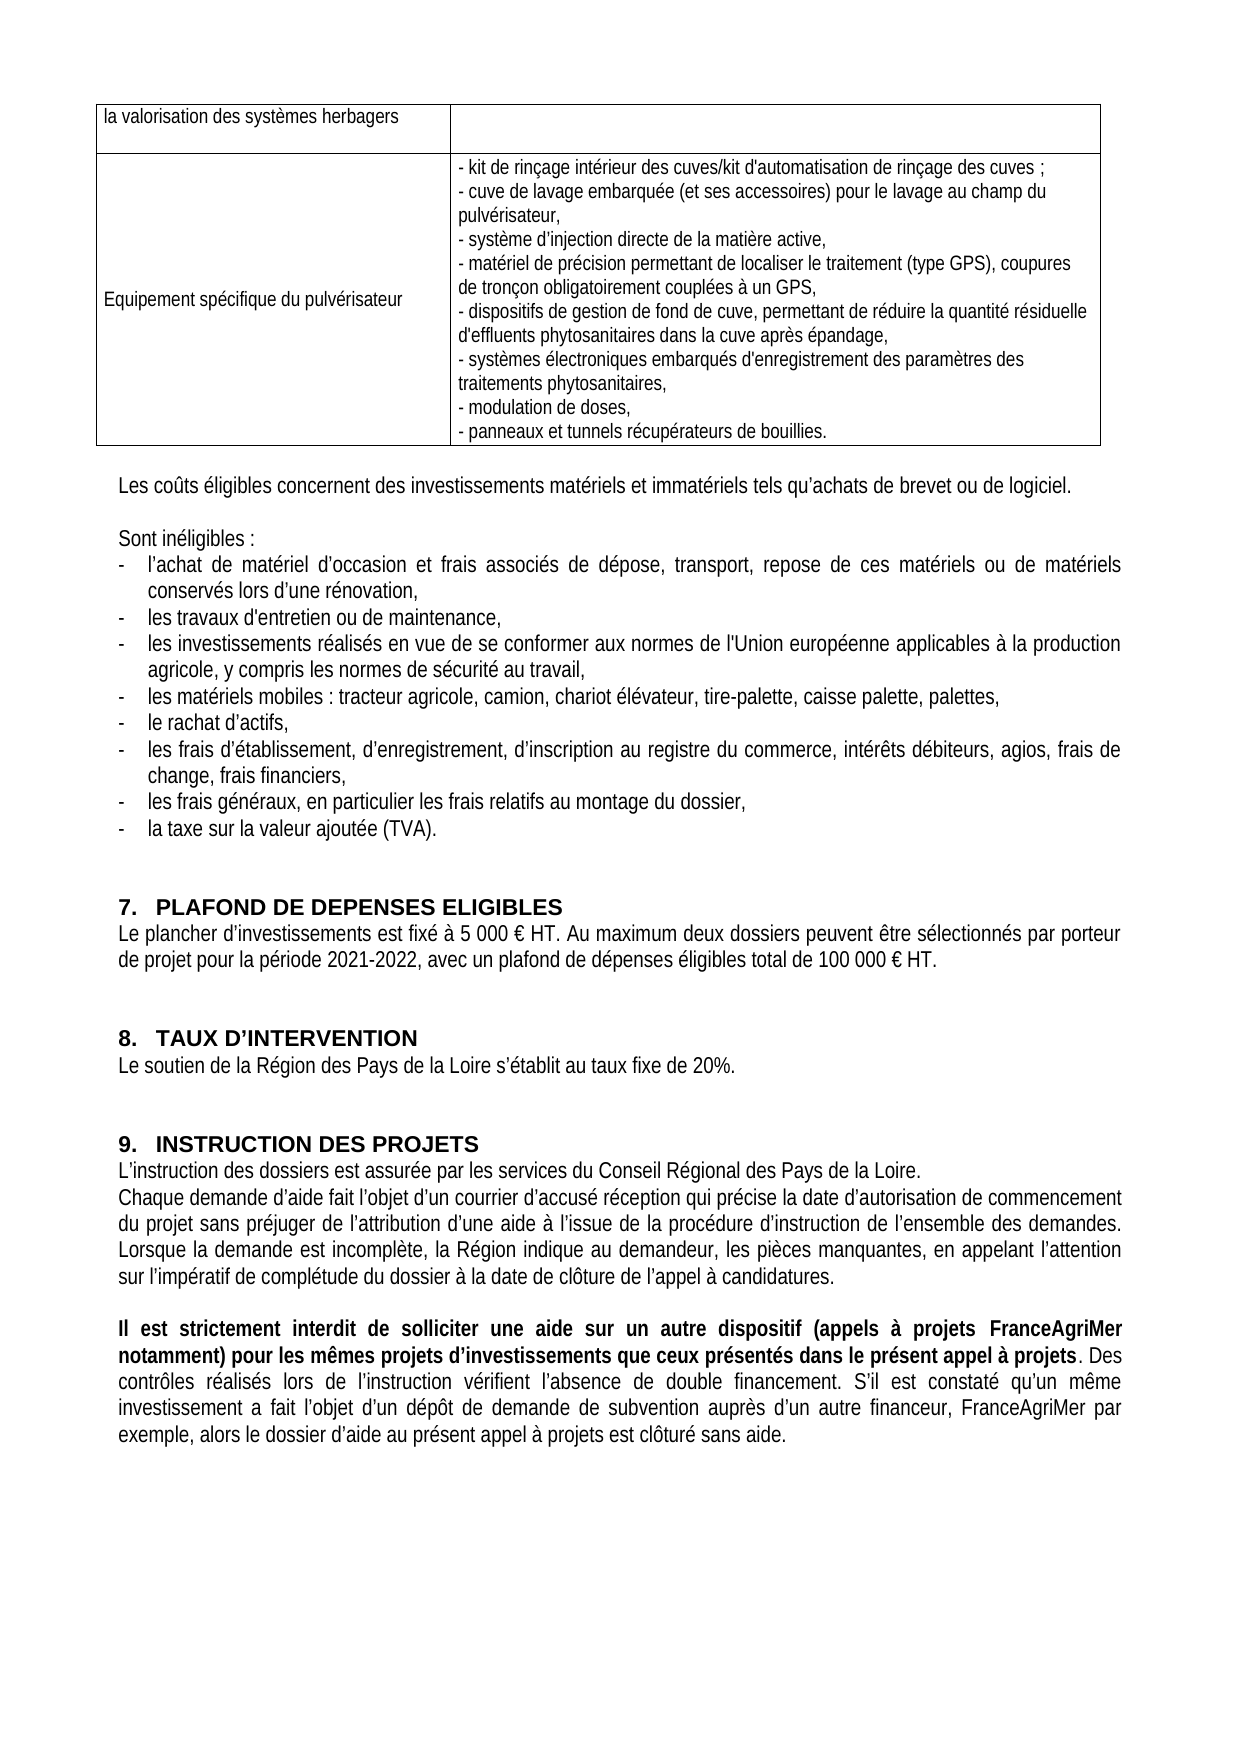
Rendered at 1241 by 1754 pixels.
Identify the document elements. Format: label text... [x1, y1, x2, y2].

list les investissements réalisés en vue de se conformer aux normes de l'Union européenne applicables à la production agricole, y compris les normes de sécurité au travail, [118, 630, 1122, 683]
list les matériels mobiles : tracteur agricole, camion, chariot élévateur, tire-palette, caisse palette, palettes, [118, 683, 1122, 709]
list les frais généraux, en particulier les frais relatifs au montage du dossier, [118, 788, 1122, 814]
table_cell Equipement spécifique du pulvérisateur [97, 154, 450, 444]
title INSTRUCTION DES PROJETS [118, 1131, 1122, 1157]
text Les coûts éligibles concernent des investissements matériels et immatériels tels qu’achats de brevet ou de logiciel. [118, 472, 1122, 498]
list les frais d’établissement, d’enregistrement, d’inscription au registre du commerce, intérêts débiteurs, agios, frais de change, frais financiers, [118, 736, 1122, 788]
list le rachat d’actifs, [118, 709, 1122, 736]
title PLAFOND DE DEPENSES ELIGIBLES [118, 894, 1122, 920]
list l’achat de matériel d’occasion et frais associés de dépose, transport, repose de ces matériels ou de matériels conservés lors d’une rénovation, [118, 551, 1122, 604]
list les travaux d'entretien ou de maintenance, [118, 604, 1122, 630]
title TAUX D’INTERVENTION [118, 1025, 1122, 1052]
text L’instruction des dossiers est assurée par les services du Conseil Régional des Pays de la Loire. [118, 1157, 1122, 1183]
text Le soutien de la Région des Pays de la Loire s’établit au taux fixe de 20%. [118, 1052, 1122, 1078]
text Chaque demande d’aide fait l’objet d’un courrier d’accusé réception qui précise la date d’autorisation de commencement du projet sans préjuger de l’attribution d’une aide à l’issue de la procédure d’instruction de l’ensemble des demandes. Lorsque la demande est incomplète, la Région indique au demandeur, les pièces manquantes, en appelant l’attention sur l’impératif de complétude du dossier à la date de clôture de l’appel à candidatures. [118, 1183, 1122, 1289]
list la taxe sur la valeur ajoutée (TVA). [118, 814, 1122, 841]
table_cell - kit de rinçage intérieur des cuves/kit d'automatisation de rinçage des cuves ; - cuve de lavage embarquée (et ses accessoires) pour le lavage au champ du pulvérisateur, - système d’injection directe de la matière active, - matériel de précision permettant de localiser le traitement (type GPS), coupures de tronçon obligatoirement couplées à un GPS, - dispositifs de gestion de fond de cuve, permettant de réduire la quantité résiduelle d'effluents phytosanitaires dans la cuve après épandage, - systèmes électroniques embarqués d'enregistrement des paramètres des traitements phytosanitaires, - modulation de doses, - panneaux et tunnels récupérateurs de bouillies. [451, 154, 1100, 444]
text Sont inéligibles : [118, 525, 1122, 551]
text Il est strictement interdit de solliciter une aide sur un autre dispositif (appels à projets FranceAgriMer notamment) pour les mêmes projets d’investissements que ceux présentés dans le présent appel à projets. Des contrôles réalisés lors de l’instruction vérifient l’absence de double financement. S’il est constaté qu’un même investissement a fait l’objet d’un dépôt de demande de subvention auprès d’un autre financeur, FranceAgriMer par exemple, alors le dossier d’aide au présent appel à projets est clôturé sans aide. [118, 1315, 1122, 1447]
text Le plancher d’investissements est fixé à 5 000 € HT. Au maximum deux dossiers peuvent être sélectionnés par porteur de projet pour la période 2021-2022, avec un plafond de dépenses éligibles total de 100 000 € HT. [118, 920, 1122, 973]
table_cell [451, 105, 1100, 152]
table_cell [97, 105, 450, 152]
